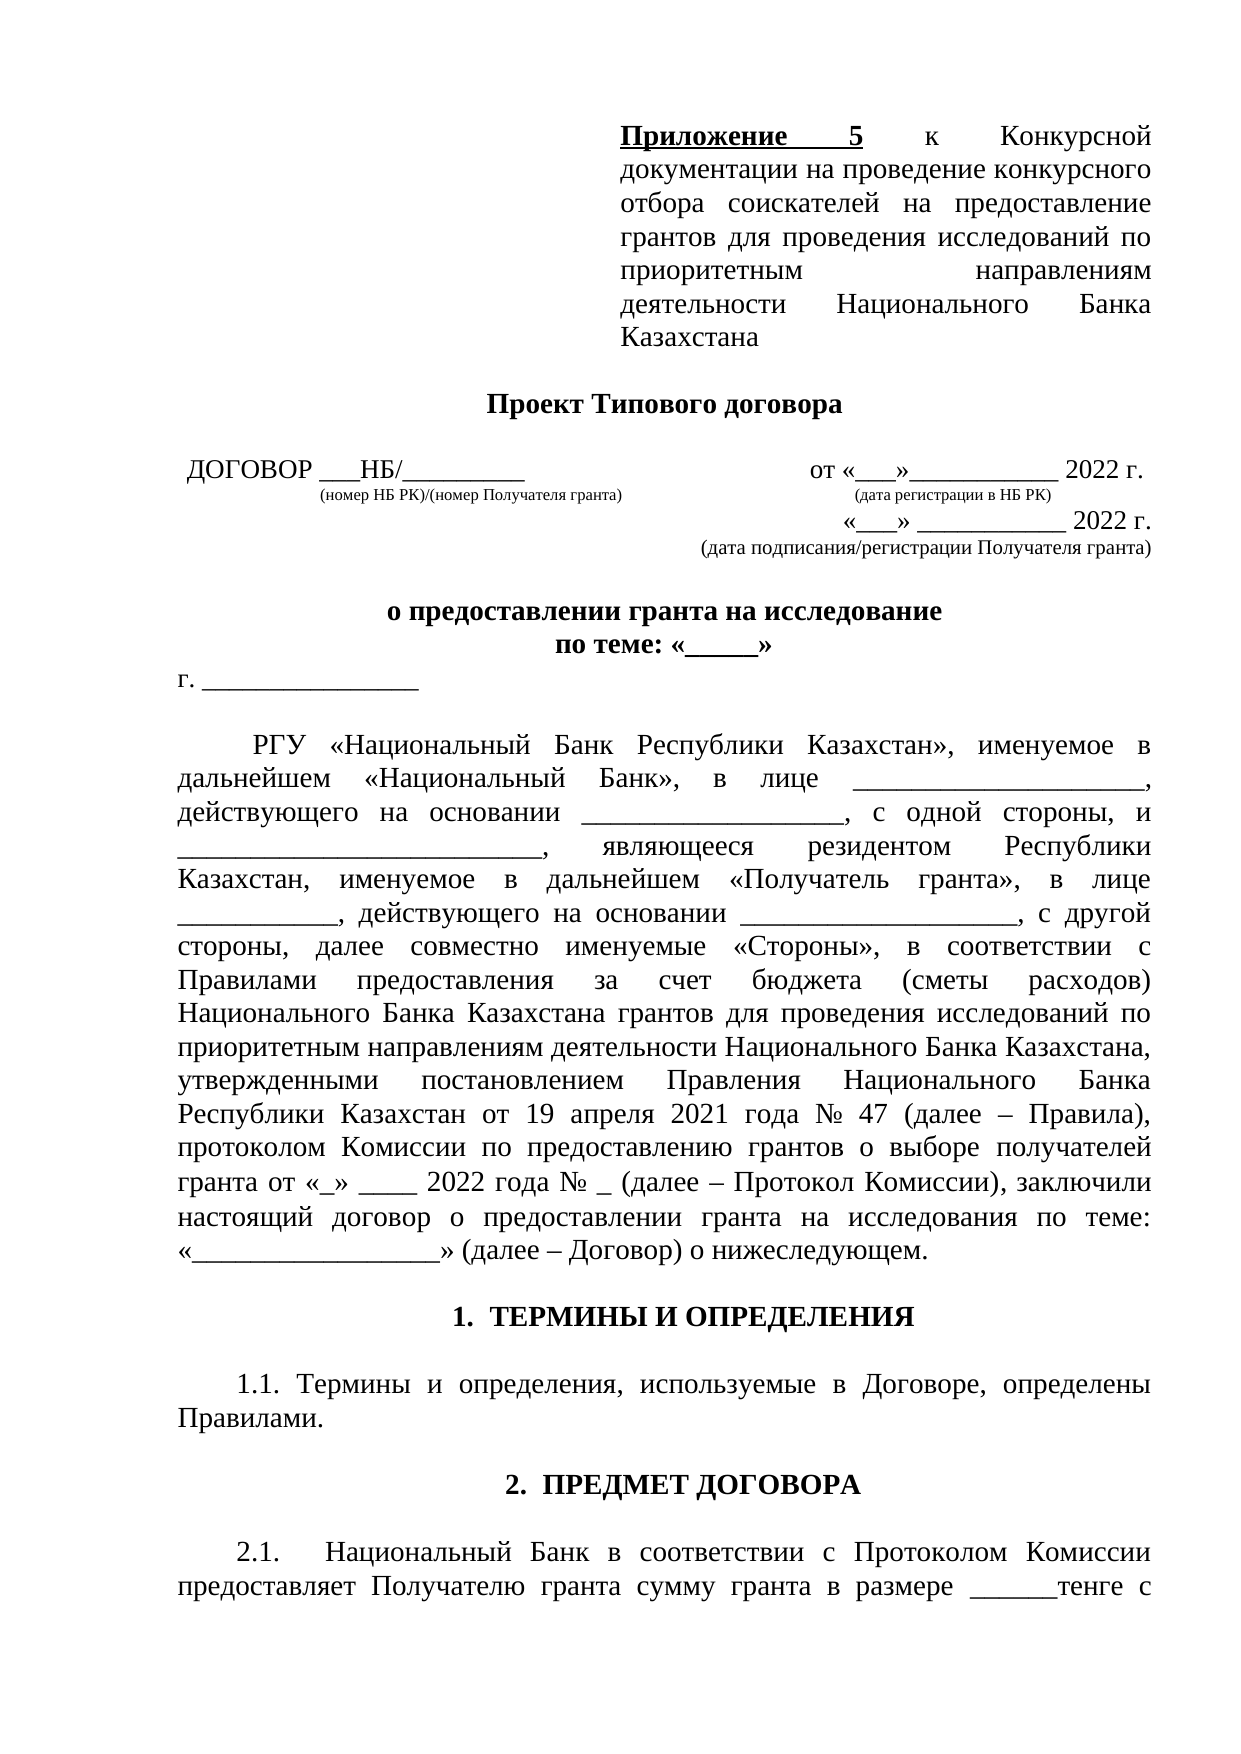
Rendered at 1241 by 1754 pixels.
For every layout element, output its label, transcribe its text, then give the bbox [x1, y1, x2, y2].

list ПРЕДМЕТ ДОГОВОРА [215, 1467, 1152, 1501]
text Приложение 5 к Конкурсной документации на проведение конкурсного отбора соискателей на предоставление грантов для проведения исследований по приоритетным направлениям деятельности Национального Банка Казахстана [620, 118, 1152, 353]
table_header ДОГОВОР ___НБ/_________ (номер НБ РК)/(номер Получателя гранта) [177, 454, 678, 504]
text по теме: «_____» [175, 626, 1152, 660]
text «___» ___________ 2022 г. [175, 504, 1152, 535]
list ТЕРМИНЫ И ОПРЕДЕЛЕНИЯ [215, 1299, 1152, 1333]
table_header от «___»___________ 2022 г. (дата регистрации в НБ РК) [679, 454, 1226, 504]
text Проект Типового договора [177, 386, 1152, 420]
text РГУ «Национальный Банк Республики Казахстан», именуемое в дальнейшем «Национальный Банк», в лице ____________________, действующего на основании __________________, с одной стороны, и _________________________, являющееся резидентом Республики Казахстан, именуемое в дальнейшем «Получатель гранта», в лице ___________, действующего на основании ___________________, с другой стороны, далее совместно именуемые «Стороны», в соответствии c Правилами предоставления за счет бюджета (сметы расходов) Национального Банка Казахстана грантов для проведения исследований по приоритетным направлениям деятельности Национального Банка Казахстана, утвержденными постановлением Правления Национального Банка Республики Казахстан от 19 апреля 2021 года № 47 (далее – Правила), протоколом Комиссии по предоставлению грантов о выборе получателей гранта от «_» ____ 2022 года № _ (далее – Протокол Комиссии), заключили настоящий договор о предоставлении гранта на исследования по теме: «_________________» (далее – Договор) о нижеследующем. [177, 727, 1152, 1266]
text 1.1. Термины и определения, используемые в Договоре, определены Правилами. [177, 1366, 1152, 1433]
text (дата подписания/регистрации Получателя гранта) [175, 535, 1152, 559]
text о предоставлении гранта на исследование [177, 593, 1152, 626]
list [177, 1534, 1152, 1601]
text г. ________________ [177, 662, 1152, 693]
